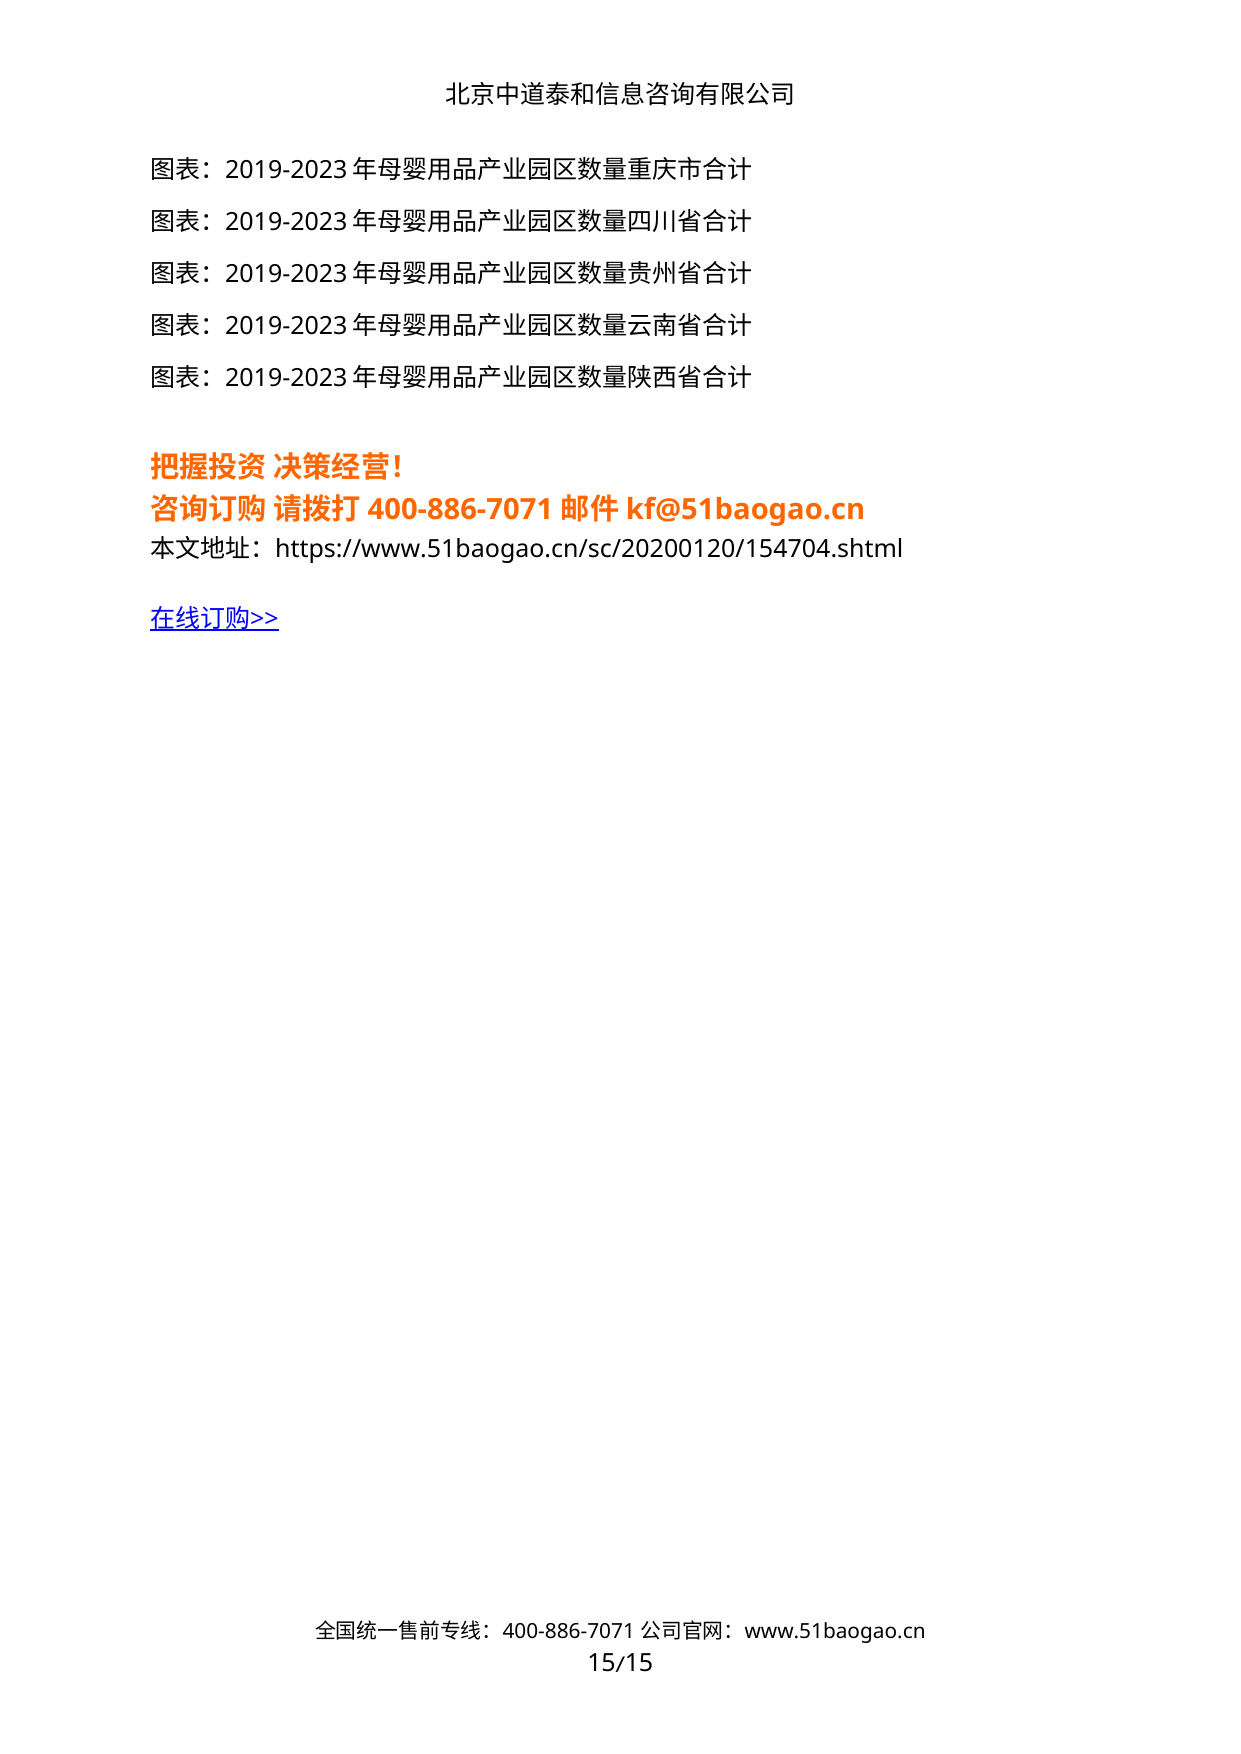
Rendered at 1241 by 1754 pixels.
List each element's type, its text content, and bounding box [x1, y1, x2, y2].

text 图表：2019-2023年母婴用品产业园区数量贵州省合计 [150, 254, 1090, 290]
text 图表：2019-2023年母婴用品产业园区数量云南省合计 [150, 306, 1090, 342]
text 在线订购>> [150, 564, 1090, 635]
text 图表：2019-2023年母婴用品产业园区数量重庆市合计 [150, 150, 1090, 186]
text 图表：2019-2023年母婴用品产业园区数量陕西省合计 [150, 357, 1090, 394]
text 把握投资 决策经营！咨询订购 请拨打 400-886-7071 邮件 kf@51baogao.cn本文地址：https://www.51baogao.cn/sc/20200120/154704.shtml [150, 409, 1090, 564]
text 图表：2019-2023年母婴用品产业园区数量四川省合计 [150, 202, 1090, 238]
